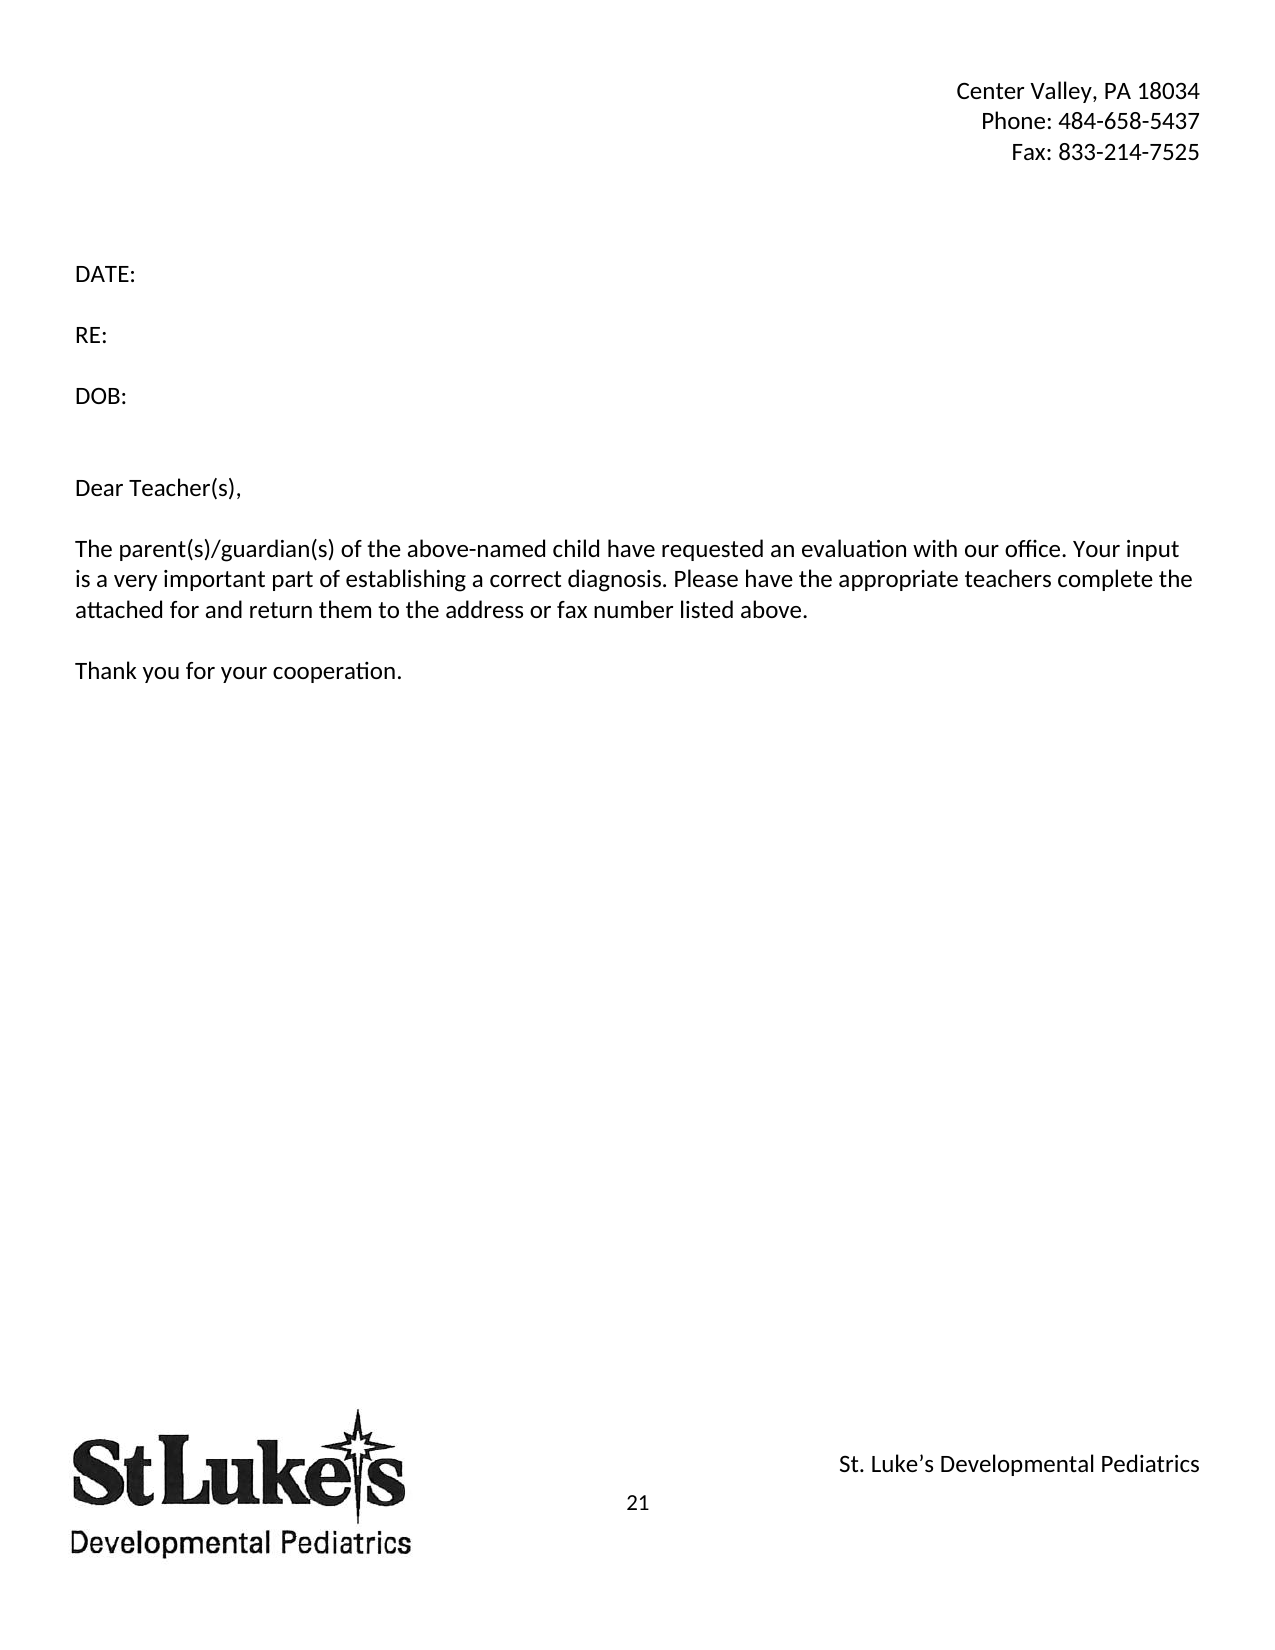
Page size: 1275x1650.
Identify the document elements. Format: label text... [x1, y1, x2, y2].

text Fax: 833-214-7525 [75, 136, 1200, 167]
text DATE: [75, 258, 1200, 289]
text Center Valley, PA 18034 [75, 75, 1200, 106]
text RE: [75, 319, 1200, 350]
text Phone: 484-658-5437 [75, 106, 1200, 136]
text The parent(s)/guardian(s) of the above-named child have requested an evaluation with our office. Your input is a very important part of establishing a correct diagnosis. Please have the appropriate teachers complete the attached for and return them to the address or fax number listed above. [75, 533, 1200, 624]
text Dear Teacher(s), [75, 472, 1200, 502]
text Thank you for your cooperation. [75, 655, 1200, 685]
text DOB: [75, 380, 1200, 411]
text St. Luke’s Developmental Pediatrics [435, 1448, 1200, 1479]
